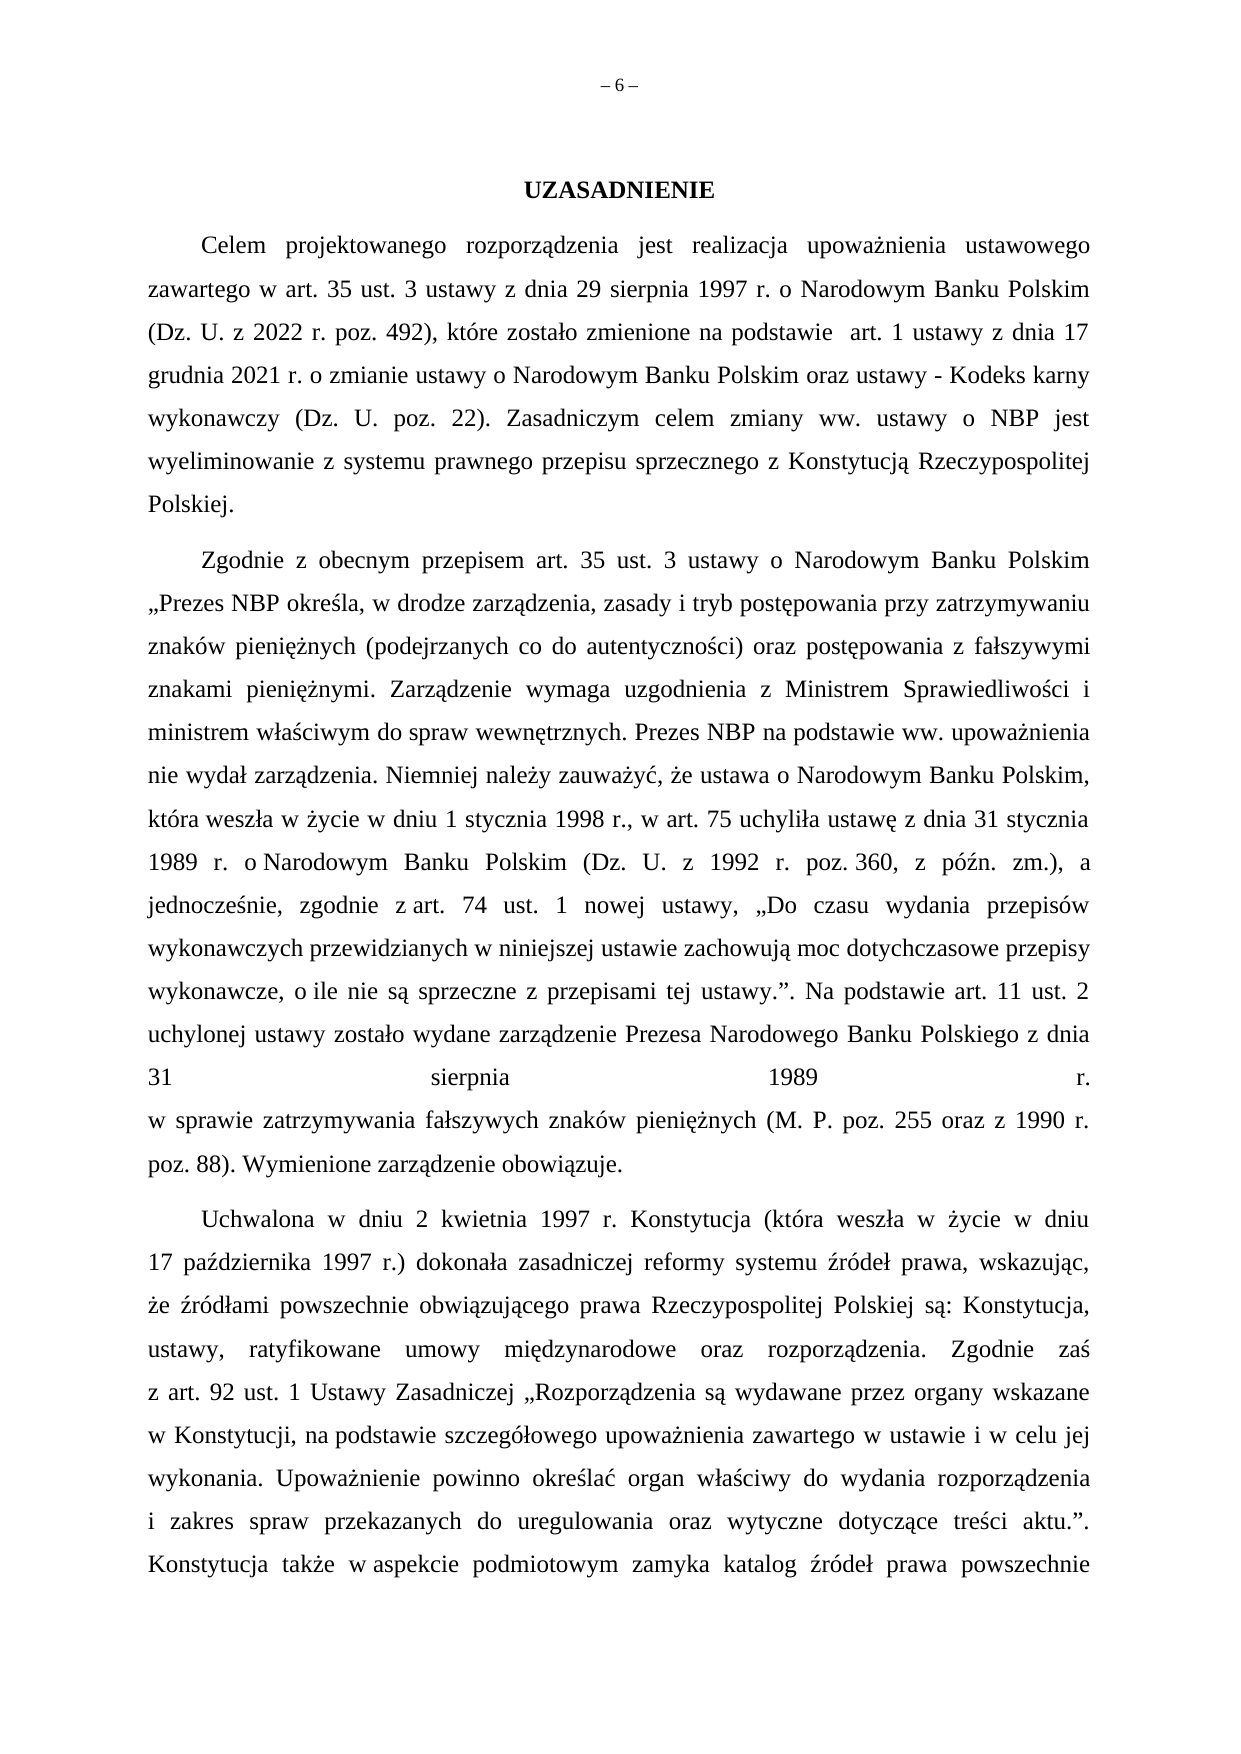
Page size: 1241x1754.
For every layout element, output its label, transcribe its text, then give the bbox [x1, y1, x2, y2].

text Celem projektowanego rozporządzenia jest realizacja upoważnienia ustawowego zawartego w art. 35 ust. 3 ustawy z dnia 29 sierpnia 1997 r. o Narodowym Banku Polskim (Dz. U. z 2022 r. poz. 492), które zostało zmienione na podstawie art. 1 ustawy z dnia 17 grudnia 2021 r. o zmianie ustawy o Narodowym Banku Polskim oraz ustawy - Kodeks karny wykonawczy (Dz. U. poz. 22). Zasadniczym celem zmiany ww. ustawy o NBP jest wyeliminowanie z systemu prawnego przepisu sprzecznego z Konstytucją Rzeczypospolitej Polskiej. [148, 231, 1091, 518]
text Zgodnie z obecnym przepisem art. 35 ust. 3 ustawy o Narodowym Banku Polskim „Prezes NBP określa, w drodze zarządzenia, zasady i tryb postępowania przy zatrzymywaniu znaków pieniężnych (podejrzanych co do autentyczności) oraz postępowania z fałszywymi znakami pieniężnymi. Zarządzenie wymaga uzgodnienia z Ministrem Sprawiedliwości i ministrem właściwym do spraw wewnętrznych. Prezes NBP na podstawie ww. upoważnienia nie wydał zarządzenia. Niemniej należy zauważyć, że ustawa o Narodowym Banku Polskim, która weszła w życie w dniu 1 stycznia 1998 r., w art. 75 uchyliła ustawę z dnia 31 stycznia 1989 r. o Narodowym Banku Polskim (Dz. U. z 1992 r. poz. 360, z późn. zm.), a jednocześnie, zgodnie z art. 74 ust. 1 nowej ustawy, „Do czasu wydania przepisów wykonawczych przewidzianych w niniejszej ustawie zachowują moc dotychczasowe przepisy wykonawcze, o ile nie są sprzeczne z przepisami tej ustawy.”. Na podstawie art. 11 ust. 2 uchylonej ustawy zostało wydane zarządzenie Prezesa Narodowego Banku Polskiego z dnia 31 sierpnia 1989 r. w sprawie zatrzymywania fałszywych znaków pieniężnych (M. P. poz. 255 oraz z 1990 r. poz. 88). Wymienione zarządzenie obowiązuje. [148, 545, 1091, 1177]
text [148, 1204, 1091, 1578]
text UZASADNIENIE [148, 175, 1091, 204]
